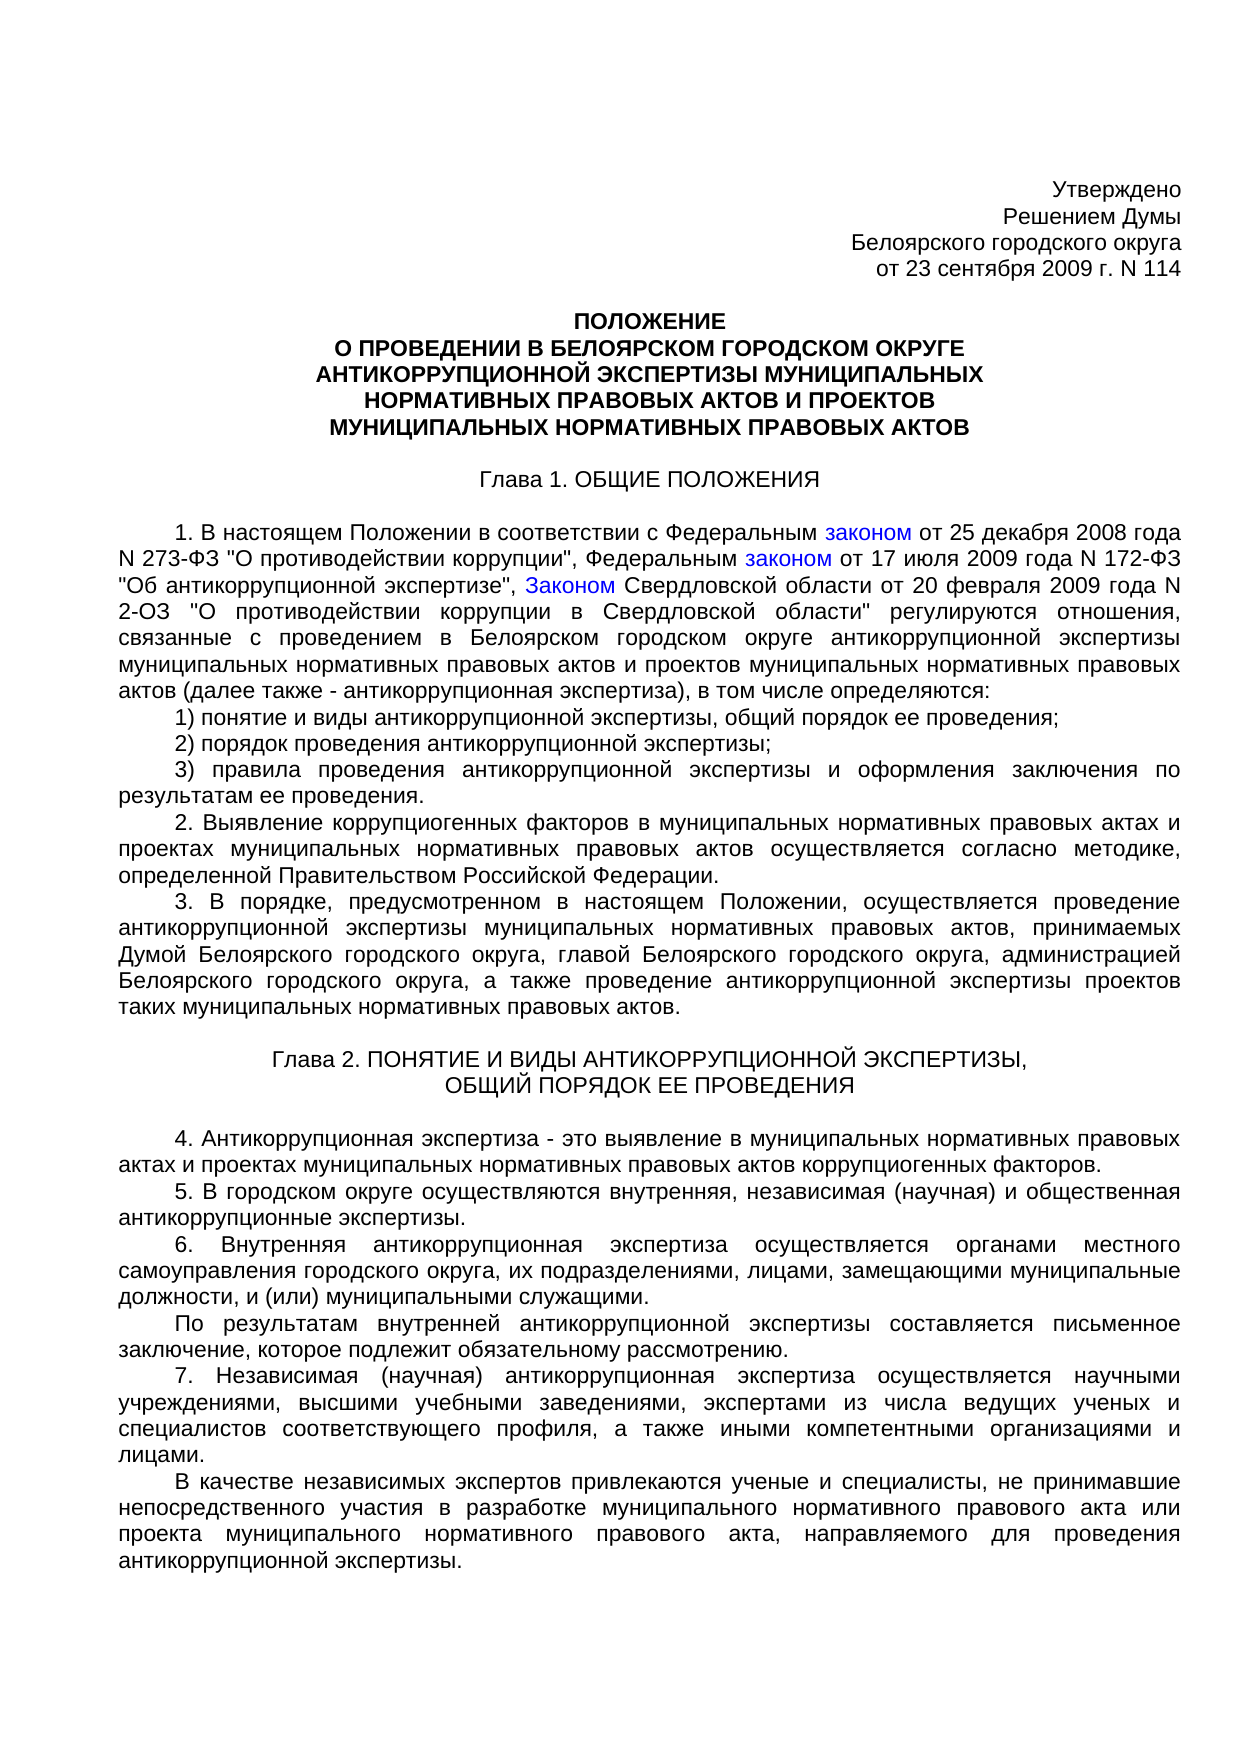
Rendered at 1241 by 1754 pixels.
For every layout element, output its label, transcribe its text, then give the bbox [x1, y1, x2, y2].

text 1) понятие и виды антикоррупционной экспертизы, общий порядок ее проведения; [118, 703, 1181, 730]
text 2. Выявление коррупциогенных факторов в муниципальных нормативных правовых актах и проектах муниципальных нормативных правовых актов осуществляется согласно методике, определенной Правительством Российской Федерации. [118, 809, 1181, 888]
text 1. В настоящем Положении в соответствии с Федеральным законом от 25 декабря 2008 года N 273-ФЗ "О противодействии коррупции", Федеральным законом от 17 июля 2009 года N 172-ФЗ "Об антикоррупционной экспертизе", Законом Свердловской области от 20 февраля 2009 года N 2-ОЗ "О противодействии коррупции в Свердловской области" регулируются отношения, связанные с проведением в Белоярском городском округе антикоррупционной экспертизы муниципальных нормативных правовых актов и проектов муниципальных нормативных правовых актов (далее также - антикоррупционная экспертиза), в том числе определяются: [118, 519, 1181, 703]
text Решением Думы [118, 203, 1181, 229]
text Белоярского городского округа [118, 229, 1181, 255]
text 5. В городском округе осуществляются внутренняя, независимая (научная) и общественная антикоррупционные экспертизы. [118, 1178, 1181, 1231]
text Утверждено [118, 176, 1181, 203]
text 3) правила проведения антикоррупционной экспертизы и оформления заключения по результатам ее проведения. [118, 756, 1181, 809]
text 4. Антикоррупционная экспертиза - это выявление в муниципальных нормативных правовых актах и проектах муниципальных нормативных правовых актов коррупциогенных факторов. [118, 1125, 1181, 1178]
text АНТИКОРРУПЦИОННОЙ ЭКСПЕРТИЗЫ МУНИЦИПАЛЬНЫХ [118, 361, 1181, 387]
text ПОЛОЖЕНИЕ [118, 308, 1181, 334]
text По результатам внутренней антикоррупционной экспертизы составляется письменное заключение, которое подлежит обязательному рассмотрению. [118, 1309, 1181, 1362]
text 7. Независимая (научная) антикоррупционная экспертиза осуществляется научными учреждениями, высшими учебными заведениями, экспертами из числа ведущих ученых и специалистов соответствующего профиля, а также иными компетентными организациями и лицами. [118, 1362, 1181, 1468]
text 6. Внутренняя антикоррупционная экспертиза осуществляется органами местного самоуправления городского округа, их подразделениями, лицами, замещающими муниципальные должности, и (или) муниципальными служащими. [118, 1231, 1181, 1309]
text ОБЩИЙ ПОРЯДОК ЕЕ ПРОВЕДЕНИЯ [118, 1072, 1181, 1099]
text 2) порядок проведения антикоррупционной экспертизы; [118, 730, 1181, 756]
text В качестве независимых экспертов привлекаются ученые и специалисты, не принимавшие непосредственного участия в разработке муниципального нормативного правового акта или проекта муниципального нормативного правового акта, направляемого для проведения антикоррупционной экспертизы. [118, 1468, 1181, 1573]
text Глава 2. ПОНЯТИЕ И ВИДЫ АНТИКОРРУПЦИОННОЙ ЭКСПЕРТИЗЫ, [118, 1046, 1181, 1072]
text Глава 1. ОБЩИЕ ПОЛОЖЕНИЯ [118, 466, 1181, 493]
text МУНИЦИПАЛЬНЫХ НОРМАТИВНЫХ ПРАВОВЫХ АКТОВ [118, 413, 1181, 440]
text О ПРОВЕДЕНИИ В БЕЛОЯРСКОМ ГОРОДСКОМ ОКРУГЕ [118, 334, 1181, 361]
text 3. В порядке, предусмотренном в настоящем Положении, осуществляется проведение антикоррупционной экспертизы муниципальных нормативных правовых актов, принимаемых Думой Белоярского городского округа, главой Белоярского городского округа, администрацией Белоярского городского округа, а также проведение антикоррупционной экспертизы проектов таких муниципальных нормативных правовых актов. [118, 888, 1181, 1020]
text НОРМАТИВНЫХ ПРАВОВЫХ АКТОВ И ПРОЕКТОВ [118, 387, 1181, 413]
text от 23 сентября 2009 г. N 114 [118, 255, 1181, 282]
